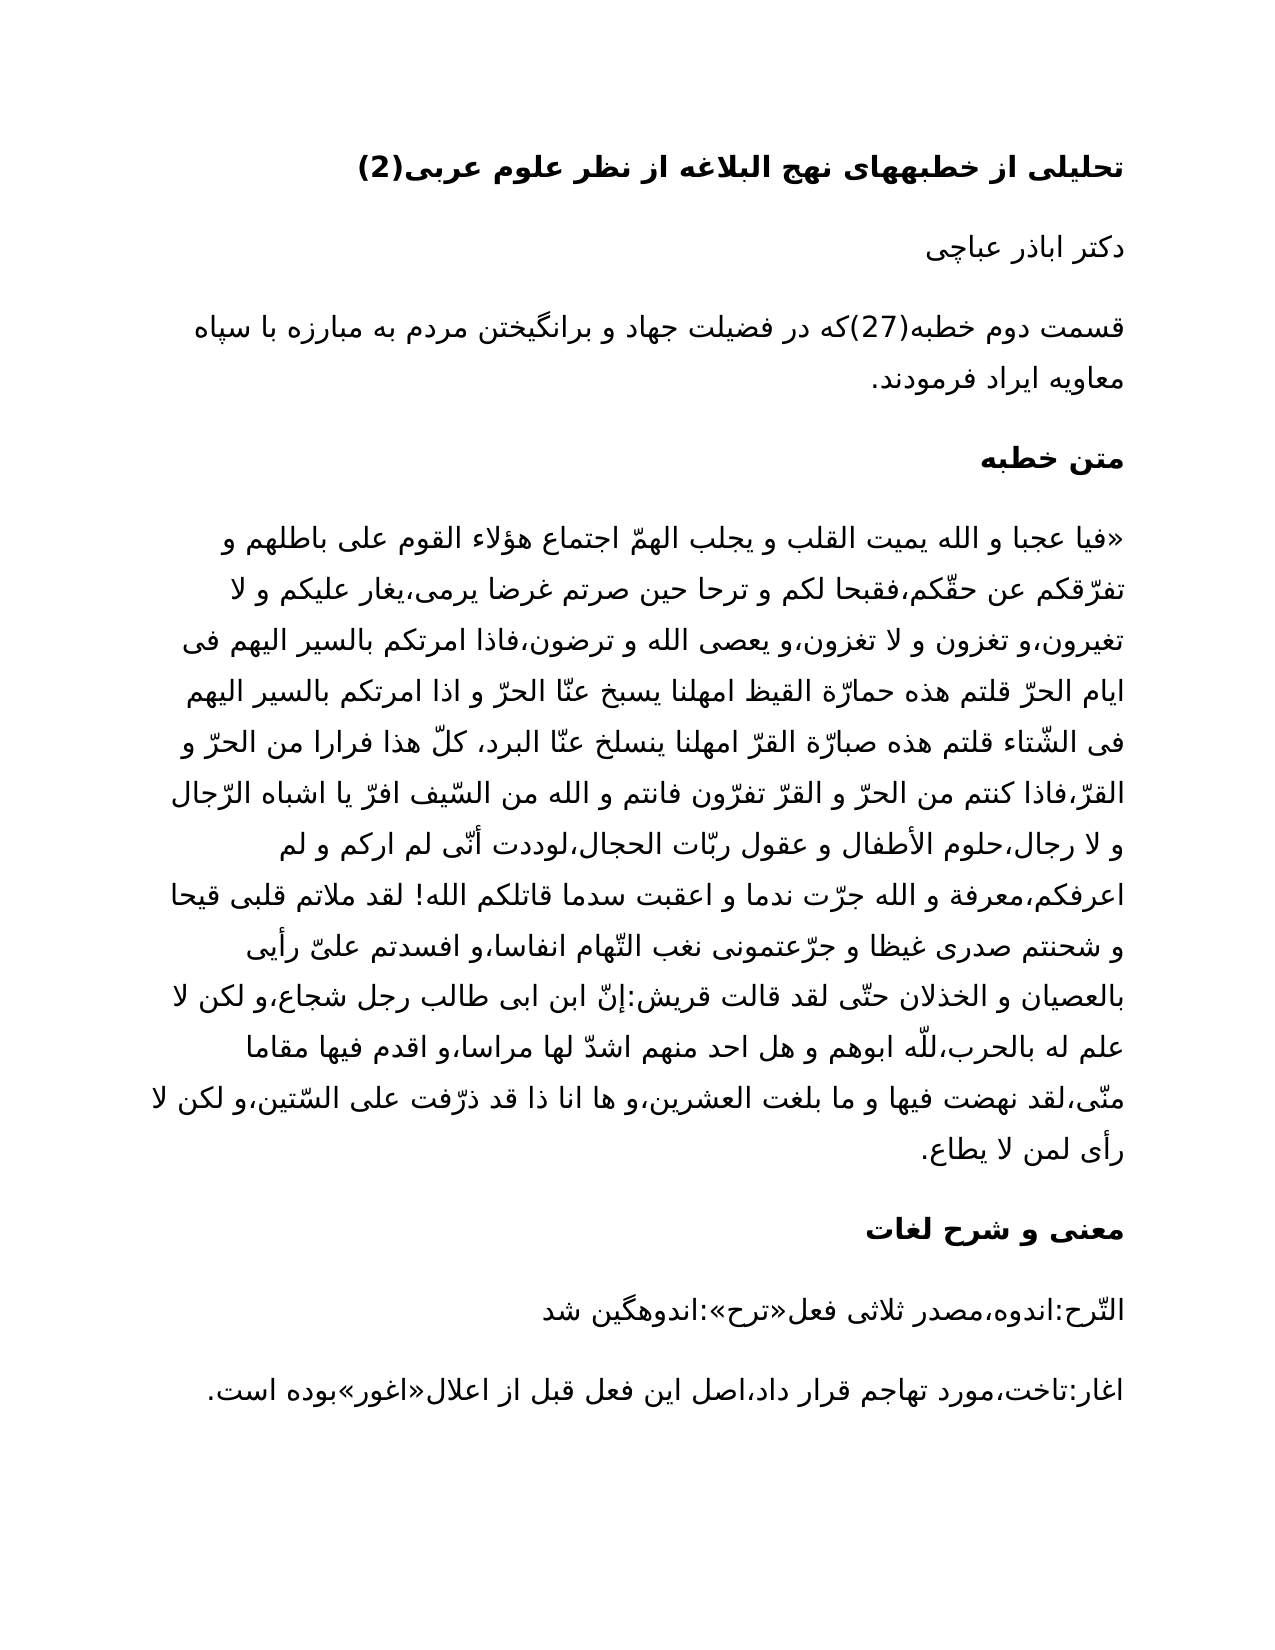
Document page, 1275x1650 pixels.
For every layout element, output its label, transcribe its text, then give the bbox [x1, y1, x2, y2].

subtitle متن خطبه [150, 441, 1125, 475]
subtitle معنی و شرح لغات [150, 1213, 1125, 1247]
subtitle تحلیلی از خطبه‏های نهج البلاغه از نظر علوم عربی(2) [150, 150, 1125, 184]
text دکتر اباذر عباچی [150, 230, 1125, 264]
text «فیا عجبا و الله یمیت القلب و یجلب الهمّ اجتماع هؤلاء القوم علی باطلهم و تفرّقکم عن حقّکم،فقبحا لکم و ترحا حین صرتم غرضا یرمی،یغار علیکم و لا تغیرون،و تغزون و لا تغزون،و یعصی الله و ترضون،فاذا امرتکم بالسیر الیهم فی‏ ایام الحرّ قلتم هذه حمارّة القیظ امهلنا یسبخ عنّا الحرّ و اذا امرتکم‏ بالسیر الیهم فی الشّتاء قلتم هذه صبارّة القرّ امهلنا ینسلخ عنّا البرد، کلّ هذا فرارا من الحرّ و القرّ،فاذا کنتم من الحرّ و القرّ تفرّون‏ فانتم و الله من السّیف افرّ یا اشباه الرّجال و لا رجال،حلوم‏ الأطفال و عقول ربّات الحجال،لوددت أنّی لم ارکم و لم‏ اعرفکم،معرفة و الله جرّت ندما و اعقبت سدما قاتلکم الله! لقد ملاتم قلبی قیحا و شحنتم صدری غیظا و جرّعتمونی نغب‏ التّهام انفاسا،و افسدتم علیّ رأیی بالعصیان و الخذلان حتّی‏ لقد قالت قریش:إنّ ابن ابی طالب رجل شجاع،و لکن لا علم‏ له بالحرب،للّه ابوهم و هل احد منهم اشدّ لها مراسا،و اقدم‏ فیها مقاما منّی،لقد نهضت فیها و ما بلغت العشرین،و ها انا ذا قد ذرّفت علی السّتین،و لکن لا رأی لمن لا یطاع. [150, 521, 1125, 1167]
text التّرح:اندوه،مصدر ثلاثی فعل«ترح»:اندوهگین شد [150, 1293, 1125, 1327]
text قسمت دوم خطبه(27)که در فضیلت جهاد و برانگیختن مردم به‏ مبارزه با سپاه معاویه ایراد فرمودند. [150, 310, 1125, 395]
text اغار:تاخت،مورد تهاجم قرار داد،اصل این فعل قبل از اعلال«اغور»بوده است. [150, 1373, 1125, 1407]
